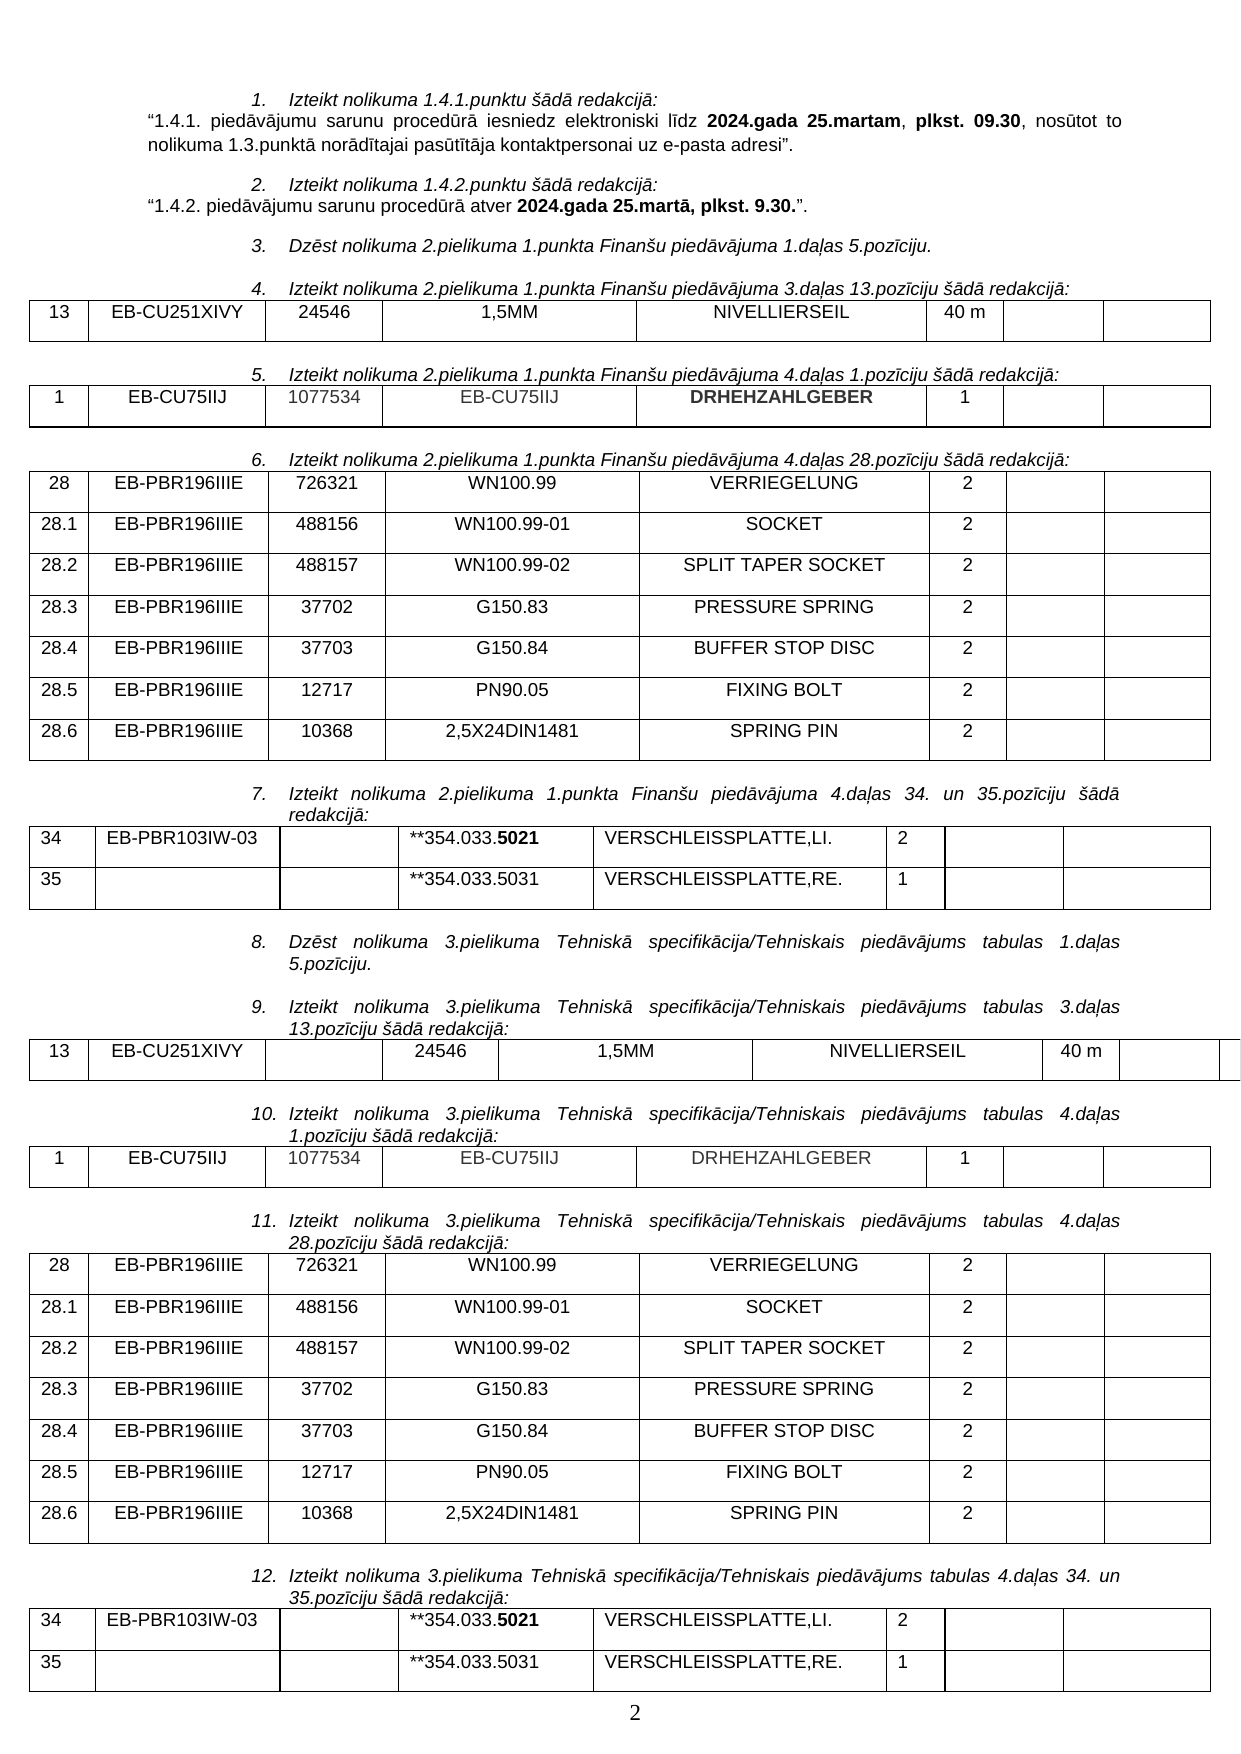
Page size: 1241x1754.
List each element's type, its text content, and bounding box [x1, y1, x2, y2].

table_header [1064, 827, 1210, 867]
table_cell [1007, 1378, 1104, 1418]
table_header **354.033.5021 [399, 1609, 593, 1649]
list Izteikt nolikuma 2.pielikuma 1.punkta Finanšu piedāvājuma 4.daļas 28.pozīciju šādā redakcijā: [251, 449, 1122, 471]
table_cell 2 [930, 1378, 1006, 1418]
table_cell [1105, 554, 1210, 594]
table_cell 2 [930, 1461, 1006, 1501]
list Izteikt nolikuma 3.pielikuma Tehniskā specifikācija/Tehniskais piedāvājums tabulas 3.daļas 13.pozīciju šādā redakcijā: [251, 996, 1122, 1039]
table_cell [946, 868, 1063, 908]
table_cell 2 [930, 637, 1006, 677]
table_cell 28.5 [30, 678, 88, 719]
table_header 1 [30, 386, 88, 426]
table_cell 10368 [269, 720, 385, 760]
table_cell G150.84 [386, 637, 639, 677]
table_cell [1064, 868, 1210, 908]
table_cell G150.84 [386, 1420, 639, 1460]
text “1.4.1. piedāvājumu sarunu procedūrā iesniedz elektroniski līdz 2024.gada 25.martam, plkst. 09.30, nosūtot to nolikuma 1.3.punktā norādītajai pasūtītāja kontaktpersonai uz e-pasta adresi”. [148, 110, 1122, 155]
table_header [1007, 1254, 1104, 1294]
table_cell [1105, 596, 1210, 636]
table_cell 28.5 [30, 1461, 88, 1501]
table_header 1 [30, 1147, 88, 1187]
table_cell SOCKET [640, 513, 929, 553]
table_header EB-PBR196IIIE [89, 1254, 268, 1294]
table_cell 1 [887, 868, 944, 908]
table_cell EB-PBR196IIIE [89, 513, 268, 553]
table_cell 1 [887, 1651, 944, 1691]
table_header [946, 1609, 1063, 1649]
table_cell [1105, 1378, 1210, 1418]
table_cell PRESSURE SPRING [640, 1378, 929, 1418]
table_header DRHEHZAHLGEBER [637, 386, 926, 426]
table_header [1004, 386, 1103, 426]
table_cell WN100.99-01 [386, 1295, 639, 1336]
table_header NIVELLIERSEIL [637, 301, 926, 341]
table_cell [1007, 1461, 1104, 1501]
list Izteikt nolikuma 2.pielikuma 1.punkta Finanšu piedāvājuma 4.daļas 1.pozīciju šādā redakcijā: [251, 363, 1122, 385]
table_cell 488156 [269, 513, 385, 553]
table_cell [1105, 720, 1210, 760]
table_cell 2 [930, 678, 1006, 719]
table_cell [1007, 1337, 1104, 1377]
table_cell 2 [930, 554, 1006, 594]
table_cell [1064, 1651, 1210, 1691]
table_cell 2 [930, 720, 1006, 760]
table_cell G150.83 [386, 596, 639, 636]
table_cell G150.83 [386, 1378, 639, 1418]
table_cell 28.2 [30, 554, 88, 594]
table_cell BUFFER STOP DISC [640, 1420, 929, 1460]
table_header EB-PBR196IIIE [89, 472, 268, 512]
table_cell 35 [30, 1651, 95, 1691]
table_cell EB-PBR196IIIE [89, 720, 268, 760]
table_cell 2 [930, 513, 1006, 553]
table_header 726321 [269, 1254, 385, 1294]
table_cell [1007, 720, 1104, 760]
list Izteikt nolikuma 1.4.1.punktu šādā redakcijā: [251, 89, 1122, 110]
table_cell 28.1 [30, 513, 88, 553]
table_cell **354.033.5031 [399, 1651, 593, 1691]
table_cell SOCKET [640, 1295, 929, 1336]
table_header 13 [30, 1040, 88, 1080]
table_header 24546 [266, 301, 382, 341]
table_header EB-CU75IIJ [383, 386, 636, 426]
table_cell [1105, 1502, 1210, 1542]
table_header **354.033.5021 [399, 827, 593, 867]
table_cell 2 [930, 1502, 1006, 1542]
table_header [1105, 472, 1210, 512]
table_cell EB-PBR196IIIE [89, 1461, 268, 1501]
table_cell PN90.05 [386, 1461, 639, 1501]
table_cell EB-PBR196IIIE [89, 596, 268, 636]
table_cell EB-PBR196IIIE [89, 1420, 268, 1460]
table_cell 12717 [269, 1461, 385, 1501]
table_header WN100.99 [386, 1254, 639, 1294]
table_cell EB-PBR196IIIE [89, 1337, 268, 1377]
table_header WN100.99 [386, 472, 639, 512]
table_cell EB-PBR196IIIE [89, 637, 268, 677]
table_cell [946, 1651, 1063, 1691]
table_cell WN100.99-02 [386, 554, 639, 594]
table_cell 2 [930, 596, 1006, 636]
table_header EB-PBR103IW-03 [96, 1609, 279, 1649]
table_cell 2 [930, 1420, 1006, 1460]
table_cell [281, 1651, 398, 1691]
table_header VERRIEGELUNG [640, 1254, 929, 1294]
table_header [281, 827, 398, 867]
table_cell 35 [30, 868, 95, 908]
table_header 40 m [927, 301, 1003, 341]
table_cell 28.1 [30, 1295, 88, 1336]
table_cell PN90.05 [386, 678, 639, 719]
table_cell SPLIT TAPER SOCKET [640, 554, 929, 594]
table_header [1120, 1040, 1219, 1080]
table_header DRHEHZAHLGEBER [637, 1147, 926, 1187]
table_header 2 [930, 1254, 1006, 1294]
table_cell 2,5X24DIN1481 [386, 720, 639, 760]
table_cell EB-PBR196IIIE [89, 678, 268, 719]
table_header [1105, 1254, 1210, 1294]
table_cell 28.3 [30, 1378, 88, 1418]
table_header 40 m [1043, 1040, 1119, 1080]
table_header EB-CU251XIVY [89, 1040, 265, 1080]
table_header 2 [887, 1609, 944, 1649]
table_cell **354.033.5031 [399, 868, 593, 908]
table_cell [1007, 513, 1104, 553]
table_cell 37702 [269, 596, 385, 636]
list Dzēst nolikuma 2.pielikuma 1.punkta Finanšu piedāvājuma 1.daļas 5.pozīciju. [251, 235, 1122, 256]
table_header [1064, 1609, 1210, 1649]
list Izteikt nolikuma 2.pielikuma 1.punkta Finanšu piedāvājuma 3.daļas 13.pozīciju šādā redakcijā: [251, 278, 1122, 299]
table_header EB-CU75IIJ [383, 1147, 636, 1187]
table_header [1220, 1040, 1240, 1080]
table_cell [1105, 1337, 1210, 1377]
table_cell 2,5X24DIN1481 [386, 1502, 639, 1542]
table_cell [1105, 637, 1210, 677]
list Izteikt nolikuma 3.pielikuma Tehniskā specifikācija/Tehniskais piedāvājums tabulas 4.daļas 28.pozīciju šādā redakcijā: [251, 1210, 1122, 1253]
table_cell SPRING PIN [640, 720, 929, 760]
table_header VERRIEGELUNG [640, 472, 929, 512]
table_cell [1105, 1420, 1210, 1460]
table_header VERSCHLEISSPLATTE,LI. [594, 827, 886, 867]
table_header VERSCHLEISSPLATTE,LI. [594, 1609, 886, 1649]
text “1.4.2. piedāvājumu sarunu procedūrā atver 2024.gada 25.martā, plkst. 9.30.”. [148, 195, 1122, 216]
table_header 1077534 [266, 386, 382, 426]
table_cell EB-PBR196IIIE [89, 1295, 268, 1336]
table_cell [1007, 1295, 1104, 1336]
table_header [281, 1609, 398, 1649]
table_header 34 [30, 827, 95, 867]
table_header [946, 827, 1063, 867]
table_header 1 [927, 1147, 1003, 1187]
table_header [1007, 472, 1104, 512]
table_cell [96, 1651, 279, 1691]
list Izteikt nolikuma 2.pielikuma 1.punkta Finanšu piedāvājuma 4.daļas 34. un 35.pozīciju šādā redakcijā: [251, 783, 1122, 826]
table_header [1004, 301, 1103, 341]
table_cell [281, 868, 398, 908]
table_cell EB-PBR196IIIE [89, 554, 268, 594]
table_header EB-CU75IIJ [89, 1147, 265, 1187]
table_header 13 [30, 301, 88, 341]
table_cell [1007, 1420, 1104, 1460]
table_cell 488157 [269, 554, 385, 594]
list Izteikt nolikuma 3.pielikuma Tehniskā specifikācija/Tehniskais piedāvājums tabulas 4.daļas 34. un 35.pozīciju šādā redakcijā: [251, 1565, 1122, 1608]
table_cell [1105, 1461, 1210, 1501]
table_header 34 [30, 1609, 95, 1649]
table_cell PRESSURE SPRING [640, 596, 929, 636]
table_cell EB-PBR196IIIE [89, 1378, 268, 1418]
table_header 1 [927, 386, 1003, 426]
list Izteikt nolikuma 3.pielikuma Tehniskā specifikācija/Tehniskais piedāvājums tabulas 4.daļas 1.pozīciju šādā redakcijā: [251, 1103, 1122, 1146]
table_header 28 [30, 1254, 88, 1294]
table_cell 37702 [269, 1378, 385, 1418]
table_header 1,5MM [383, 301, 636, 341]
table_header [1104, 386, 1210, 426]
table_cell 2 [930, 1295, 1006, 1336]
table_cell WN100.99-02 [386, 1337, 639, 1377]
table_header [1104, 301, 1210, 341]
table_cell WN100.99-01 [386, 513, 639, 553]
table_header EB-CU251XIVY [89, 301, 265, 341]
table_header 28 [30, 472, 88, 512]
table_cell 28.2 [30, 1337, 88, 1377]
table_header EB-CU75IIJ [89, 386, 265, 426]
table_cell 488157 [269, 1337, 385, 1377]
table_cell [96, 868, 279, 908]
table_cell [1007, 596, 1104, 636]
table_header [1004, 1147, 1103, 1187]
table_cell 488156 [269, 1295, 385, 1336]
table_cell 37703 [269, 637, 385, 677]
table_cell 2 [930, 1337, 1006, 1377]
table_cell 12717 [269, 678, 385, 719]
table_cell [1105, 678, 1210, 719]
table_cell FIXING BOLT [640, 1461, 929, 1501]
table_header 24546 [383, 1040, 498, 1080]
table_cell [1007, 554, 1104, 594]
table_header [266, 1040, 382, 1080]
table_header 726321 [269, 472, 385, 512]
table_cell [1105, 513, 1210, 553]
table_header 1,5MM [499, 1040, 752, 1080]
list Izteikt nolikuma 1.4.2.punktu šādā redakcijā: [251, 173, 1122, 195]
table_header 2 [887, 827, 944, 867]
table_cell [1007, 637, 1104, 677]
table_cell SPRING PIN [640, 1502, 929, 1542]
table_cell [1007, 1502, 1104, 1542]
table_cell 10368 [269, 1502, 385, 1542]
table_header EB-PBR103IW-03 [96, 827, 279, 867]
table_header [1104, 1147, 1210, 1187]
table_cell VERSCHLEISSPLATTE,RE. [594, 1651, 886, 1691]
table_cell BUFFER STOP DISC [640, 637, 929, 677]
table_cell 28.4 [30, 1420, 88, 1460]
table_header 2 [930, 472, 1006, 512]
table_cell EB-PBR196IIIE [89, 1502, 268, 1542]
table_cell VERSCHLEISSPLATTE,RE. [594, 868, 886, 908]
table_cell 28.4 [30, 637, 88, 677]
table_cell 28.6 [30, 720, 88, 760]
list Dzēst nolikuma 3.pielikuma Tehniskā specifikācija/Tehniskais piedāvājums tabulas 1.daļas 5.pozīciju. [251, 931, 1122, 974]
table_cell 37703 [269, 1420, 385, 1460]
table_cell FIXING BOLT [640, 678, 929, 719]
table_cell SPLIT TAPER SOCKET [640, 1337, 929, 1377]
table_cell 28.3 [30, 596, 88, 636]
table_cell [1105, 1295, 1210, 1336]
table_header 1077534 [266, 1147, 382, 1187]
table_cell [1007, 678, 1104, 719]
table_header NIVELLIERSEIL [753, 1040, 1042, 1080]
table_cell 28.6 [30, 1502, 88, 1542]
